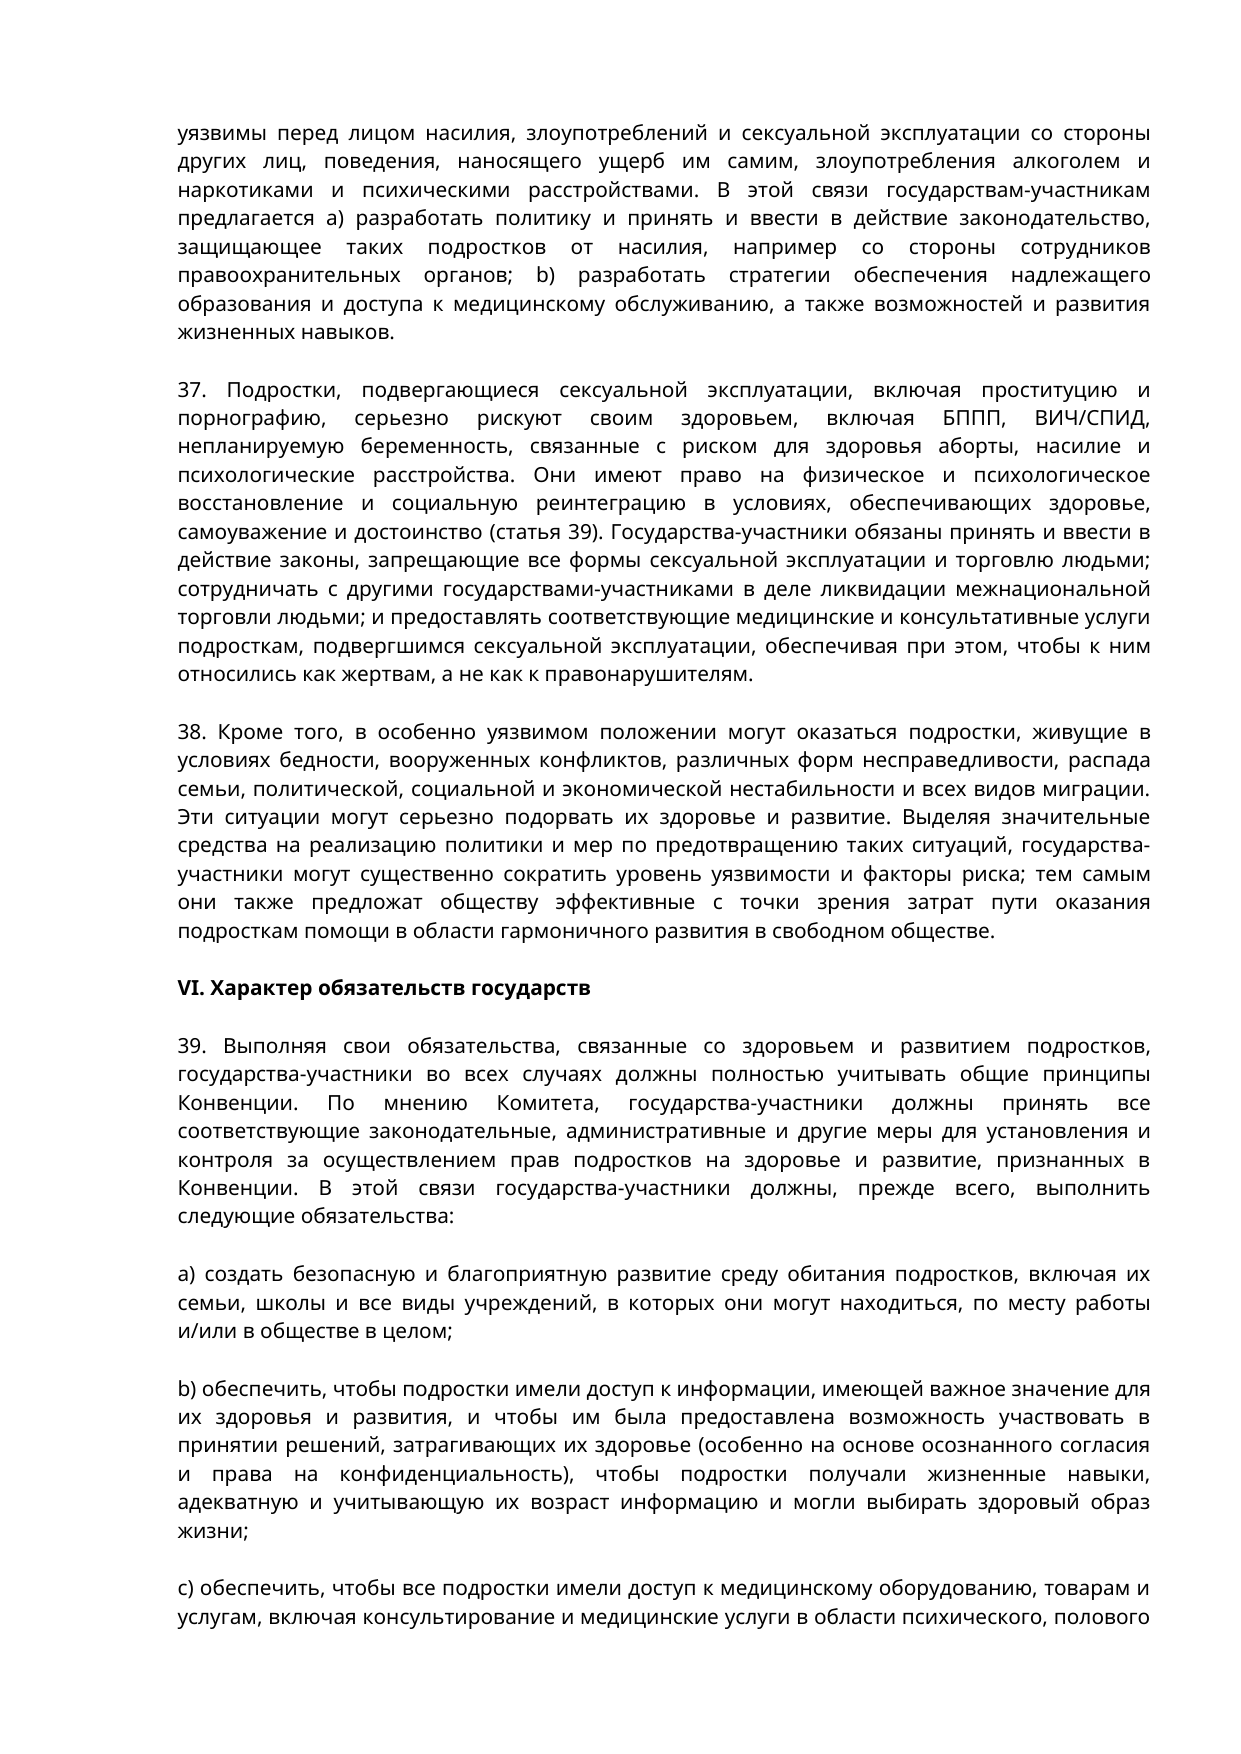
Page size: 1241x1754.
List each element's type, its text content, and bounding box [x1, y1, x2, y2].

text 38. Кроме того, в особенно уязвимом положении могут оказаться подростки, живущие в условиях бедности, вооруженных конфликтов, различных форм несправедливости, распада семьи, политической, социальной и экономической нестабильности и всех видов миграции. Эти ситуации могут серьезно подорвать их здоровье и развитие. Выделяя значительные средства на реализацию политики и мер по предотвращению таких ситуаций, государства-участники могут существенно сократить уровень уязвимости и факторы риска; тем самым они также предложат обществу эффективные с точки зрения затрат пути оказания подросткам помощи в области гармоничного развития в свободном обществе. [177, 717, 1152, 944]
text b) обеспечить, чтобы подростки имели доступ к информации, имеющей важное значение для их здоровья и развития, и чтобы им была предоставлена возможность участвовать в принятии решений, затрагивающих их здоровье (особенно на основе осознанного согласия и права на конфиденциальность), чтобы подростки получали жизненные навыки, адекватную и учитывающую их возраст информацию и могли выбирать здоровый образ жизни; [177, 1374, 1152, 1544]
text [177, 1573, 1152, 1630]
text 37. Подростки, подвергающиеся сексуальной эксплуатации, включая проституцию и порнографию, серьезно рискуют своим здоровьем, включая БППП, ВИЧ/СПИД, непланируемую беременность, связанные с риском для здоровья аборты, насилие и психологические расстройства. Они имеют право на физическое и психологическое восстановление и социальную реинтеграцию в условиях, обеспечивающих здоровье, самоуважение и достоинство (статья 39). Государства-участники обязаны принять и ввести в действие законы, запрещающие все формы сексуальной эксплуатации и торговлю людьми; сотрудничать с другими государствами-участниками в деле ликвидации межнациональной торговли людьми; и предоставлять соответствующие медицинские и консультативные услуги подросткам, подвергшимся сексуальной эксплуатации, обеспечивая при этом, чтобы к ним относились как жертвам, а не как к правонарушителям. [177, 375, 1152, 688]
text 39. Выполняя свои обязательства, связанные со здоровьем и развитием подростков, государства-участники во всех случаях должны полностью учитывать общие принципы Конвенции. По мнению Комитета, государства-участники должны принять все соответствующие законодательные, административные и другие меры для установления и контроля за осуществлением прав подростков на здоровье и развитие, признанных в Конвенции. В этой связи государства-участники должны, прежде всего, выполнить следующие обязательства: [177, 1031, 1152, 1230]
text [177, 118, 1152, 346]
text VI. Характер обязательств государств [177, 973, 1152, 1002]
text а) создать безопасную и благоприятную развитие среду обитания подростков, включая их семьи, школы и все виды учреждений, в которых они могут находиться, по месту работы и/или в обществе в целом; [177, 1259, 1152, 1344]
